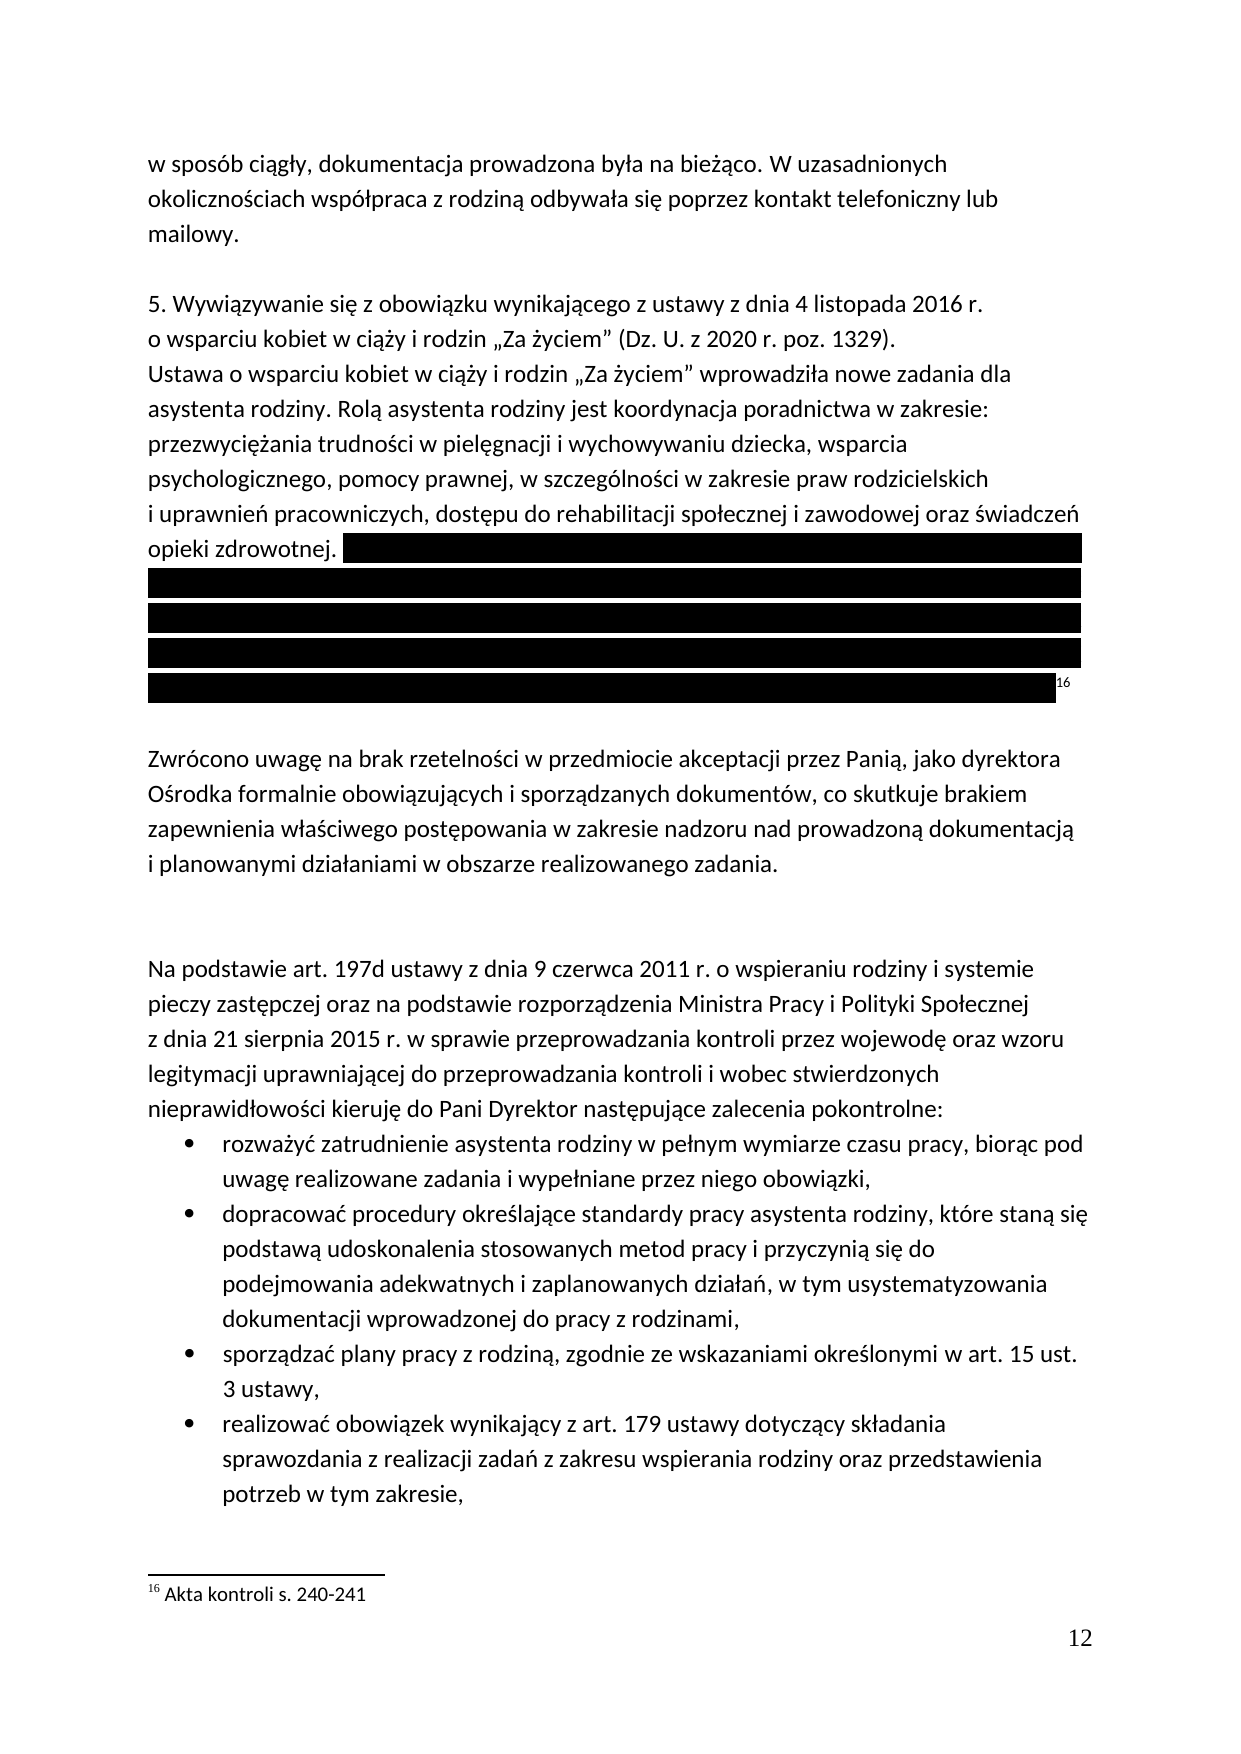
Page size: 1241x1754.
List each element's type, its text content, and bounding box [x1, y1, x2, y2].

text Ustawa o wsparciu kobiet w ciąży i rodzin „Za życiem” wprowadziła nowe zadania dla asystenta rodziny. Rolą asystenta rodziny jest koordynacja poradnictwa w zakresie: przezwyciężania trudności w pielęgnacji i wychowywaniu dziecka, wsparcia psychologicznego, pomocy prawnej, w szczególności w zakresie praw rodzicielskich [148, 358, 1092, 493]
list rozważyć zatrudnienie asystenta rodziny w pełnym wymiarze czasu pracy, biorąc pod uwagę realizowane zadania i wypełniane przez niego obowiązki, [185, 1128, 1092, 1193]
text i uprawnień pracowniczych, dostępu do rehabilitacji społecznej i zawodowej oraz świadczeń opieki zdrowotnej. XXXXXXXXXXXXXXXXXXXXXXXXXXXXXXXXXXXXXXXXXXXXXXXXXXXXXXXXX [148, 498, 1092, 563]
list dopracować procedury określające standardy pracy asystenta rodziny, które staną się podstawą udoskonalenia stosowanych metod pracy i przyczynią się do podejmowania adekwatnych i zaplanowanych działań, w tym usystematyzowania dokumentacji wprowadzonej do pracy z rodzinami, [185, 1198, 1092, 1333]
text Zwrócono uwagę na brak rzetelności w przedmiocie akceptacji przez Panią, jako dyrektora Ośrodka formalnie obowiązujących i sporządzanych dokumentów, co skutkuje brakiem zapewnienia właściwego postępowania w zakresie nadzoru nad prowadzoną dokumentacją i planowanymi działaniami w obszarze realizowanego zadania. [148, 743, 1092, 878]
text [148, 148, 1092, 248]
text z dnia 21 sierpnia 2015 r. w sprawie przeprowadzania kontroli przez wojewodę oraz wzoru legitymacji uprawniającej do przeprowadzania kontroli i wobec stwierdzonych nieprawidłowości kieruję do Pani Dyrektor następujące zalecenia pokontrolne: [148, 1023, 1092, 1123]
list realizować obowiązek wynikający z art. 179 ustawy dotyczący składania sprawozdania z realizacji zadań z zakresu wspierania rodziny oraz przedstawienia potrzeb w tym zakresie, [185, 1408, 1092, 1508]
text 5. Wywiązywanie się z obowiązku wynikającego z ustawy z dnia 4 listopada 2016 r. [148, 288, 1092, 318]
list sporządzać plany pracy z rodziną, zgodnie ze wskazaniami określonymi w art. 15 ust. 3 ustawy, [185, 1338, 1092, 1403]
text o wsparciu kobiet w ciąży i rodzin „Za życiem” (Dz. U. z 2020 r. poz. 1329). [148, 323, 1092, 353]
text XXXXXXXXXXXXXXXXXXXXXXXXXXXXXXXXXXXXXXXXXXXXXXXXXXXXXXXXXXXXXXXXXXXXXXXXXXXXXXXXXXXXXXXXXXXXXXXXXXXXXXXXXXXXXXXXXXXXXXXXXXXXXXXXXXXXXXXXXXXXXXXXXXXXXXXXXXXXXXXXXXXXXXXXXXXXXXXXXXXXXXXXXXXXXXXXXXXXXXXXXXXXXXXXXXXXXXXXXXXXXXXXXXXXXXXXXXXXXXXXXXXXXXXXXXXXXXXXXXXXXXXXXXXXXXXXXXXXXXXXXXXXXX [148, 568, 1092, 703]
text Na podstawie art. 197d ustawy z dnia 9 czerwca 2011 r. o wspieraniu rodziny i systemie pieczy zastępczej oraz na podstawie rozporządzenia Ministra Pracy i Polityki Społecznej [148, 953, 1092, 1018]
